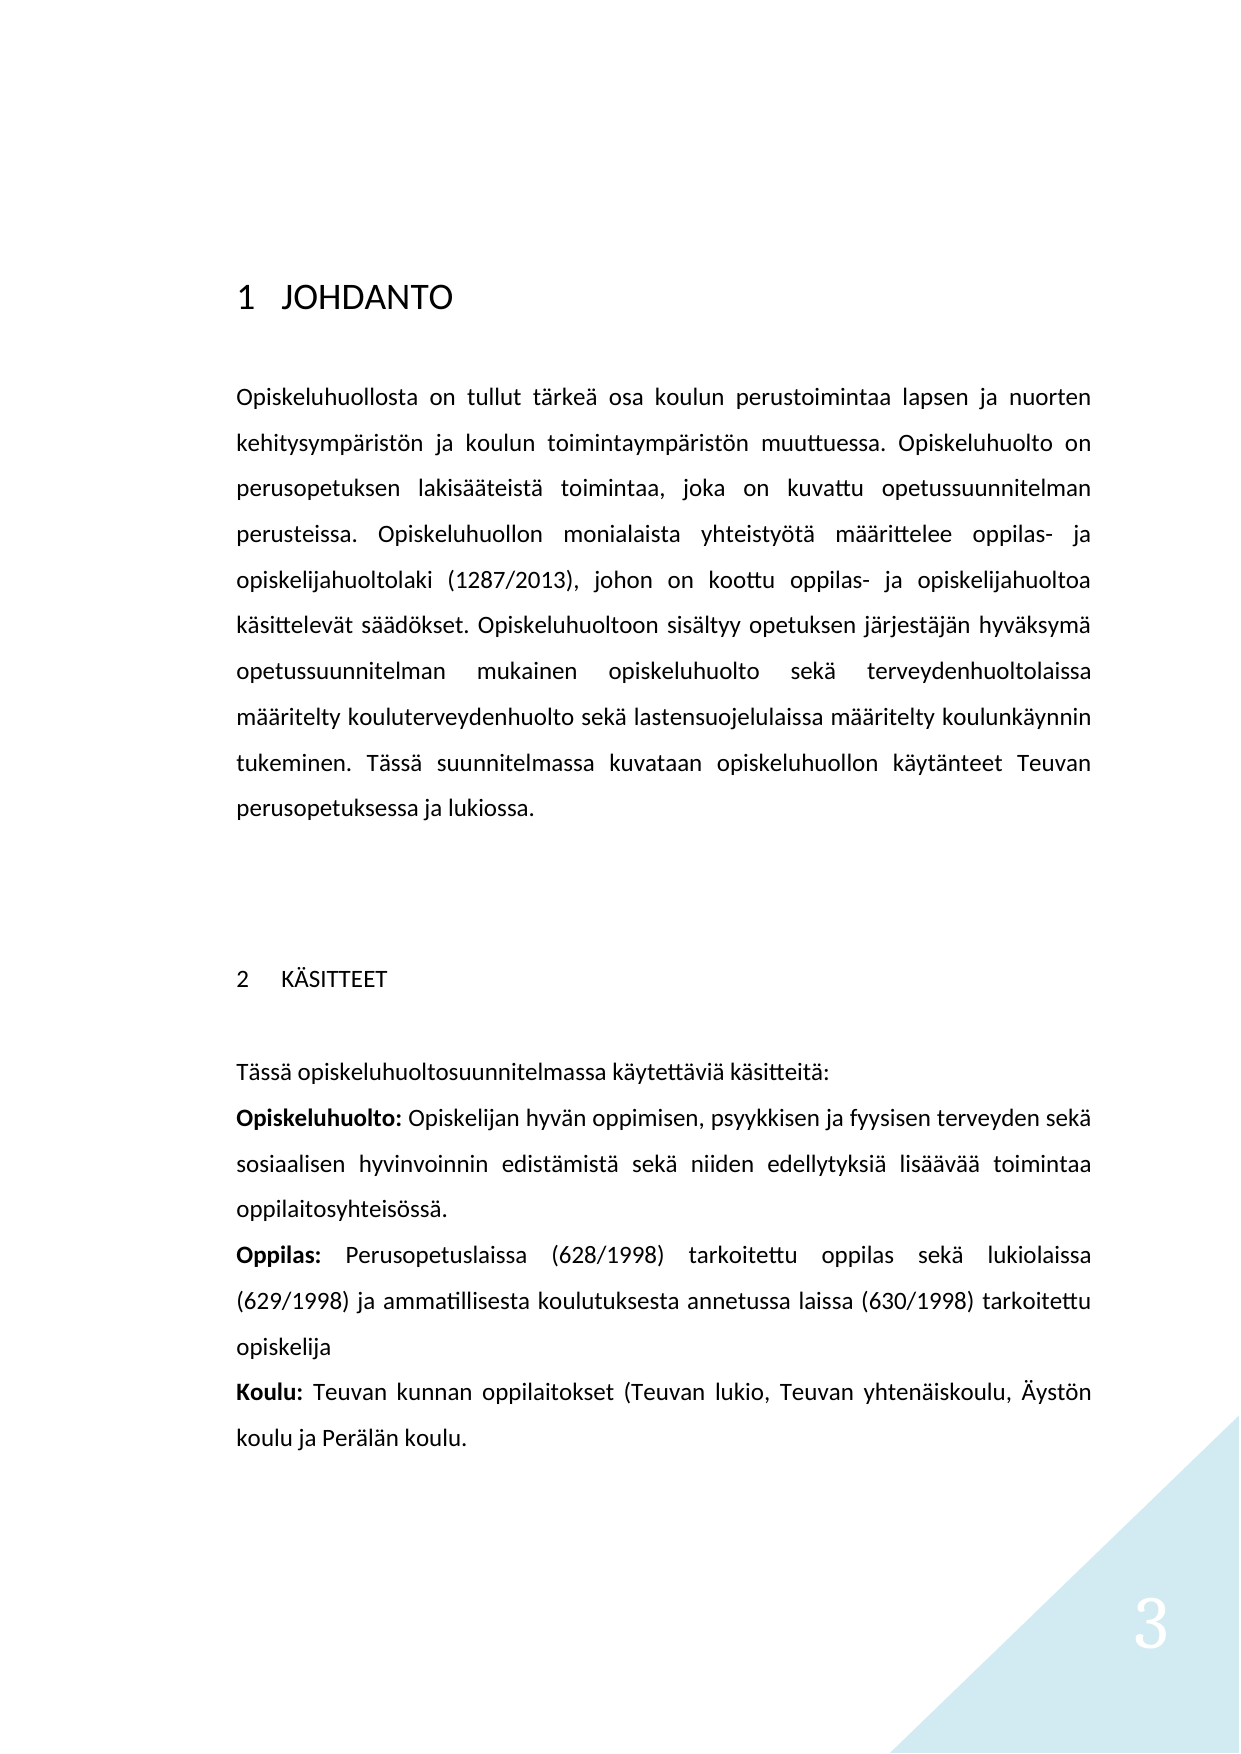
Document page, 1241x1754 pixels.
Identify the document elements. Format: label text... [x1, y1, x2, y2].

subtitle Käsitteet [236, 963, 1092, 994]
text Opiskeluhuolto: Opiskelijan hyvän oppimisen, psyykkisen ja fyysisen terveyden sekä sosiaalisen hyvinvoinnin edistämistä sekä niiden edellytyksiä lisäävää toimintaa oppilaitosyhteisössä. [236, 1102, 1092, 1224]
text Oppilas: Perusopetuslaissa (628/1998) tarkoitettu oppilas sekä lukiolaissa (629/1998) ja ammatillisesta koulutuksesta annetussa laissa (630/1998) tarkoitettu opiskelija [236, 1239, 1092, 1361]
subtitle JOHDANTO [236, 273, 1092, 318]
text Tässä opiskeluhuoltosuunnitelmassa käytettäviä käsitteitä: [236, 1056, 1092, 1087]
text Opiskeluhuollosta on tullut tärkeä osa koulun perustoimintaa lapsen ja nuorten kehitysympäristön ja koulun toimintaympäristön muuttuessa. Opiskeluhuolto on perusopetuksen lakisääteistä toimintaa, joka on kuvattu opetussuunnitelman perusteissa. Opiskeluhuollon monialaista yhteistyötä määrittelee oppilas- ja opiskelijahuoltolaki (1287/2013), johon on koottu oppilas- ja opiskelijahuoltoa käsittelevät säädökset. Opiskeluhuoltoon sisältyy opetuksen järjestäjän hyväksymä opetussuunnitelman mukainen opiskeluhuolto sekä terveydenhuoltolaissa määritelty kouluterveydenhuolto sekä lastensuojelulaissa määritelty koulunkäynnin tukeminen. Tässä suunnitelmassa kuvataan opiskeluhuollon käytänteet Teuvan perusopetuksessa ja lukiossa. [236, 381, 1092, 823]
text Koulu: Teuvan kunnan oppilaitokset (Teuvan lukio, Teuvan yhtenäiskoulu, Äystön koulu ja Perälän koulu. [236, 1376, 1092, 1453]
